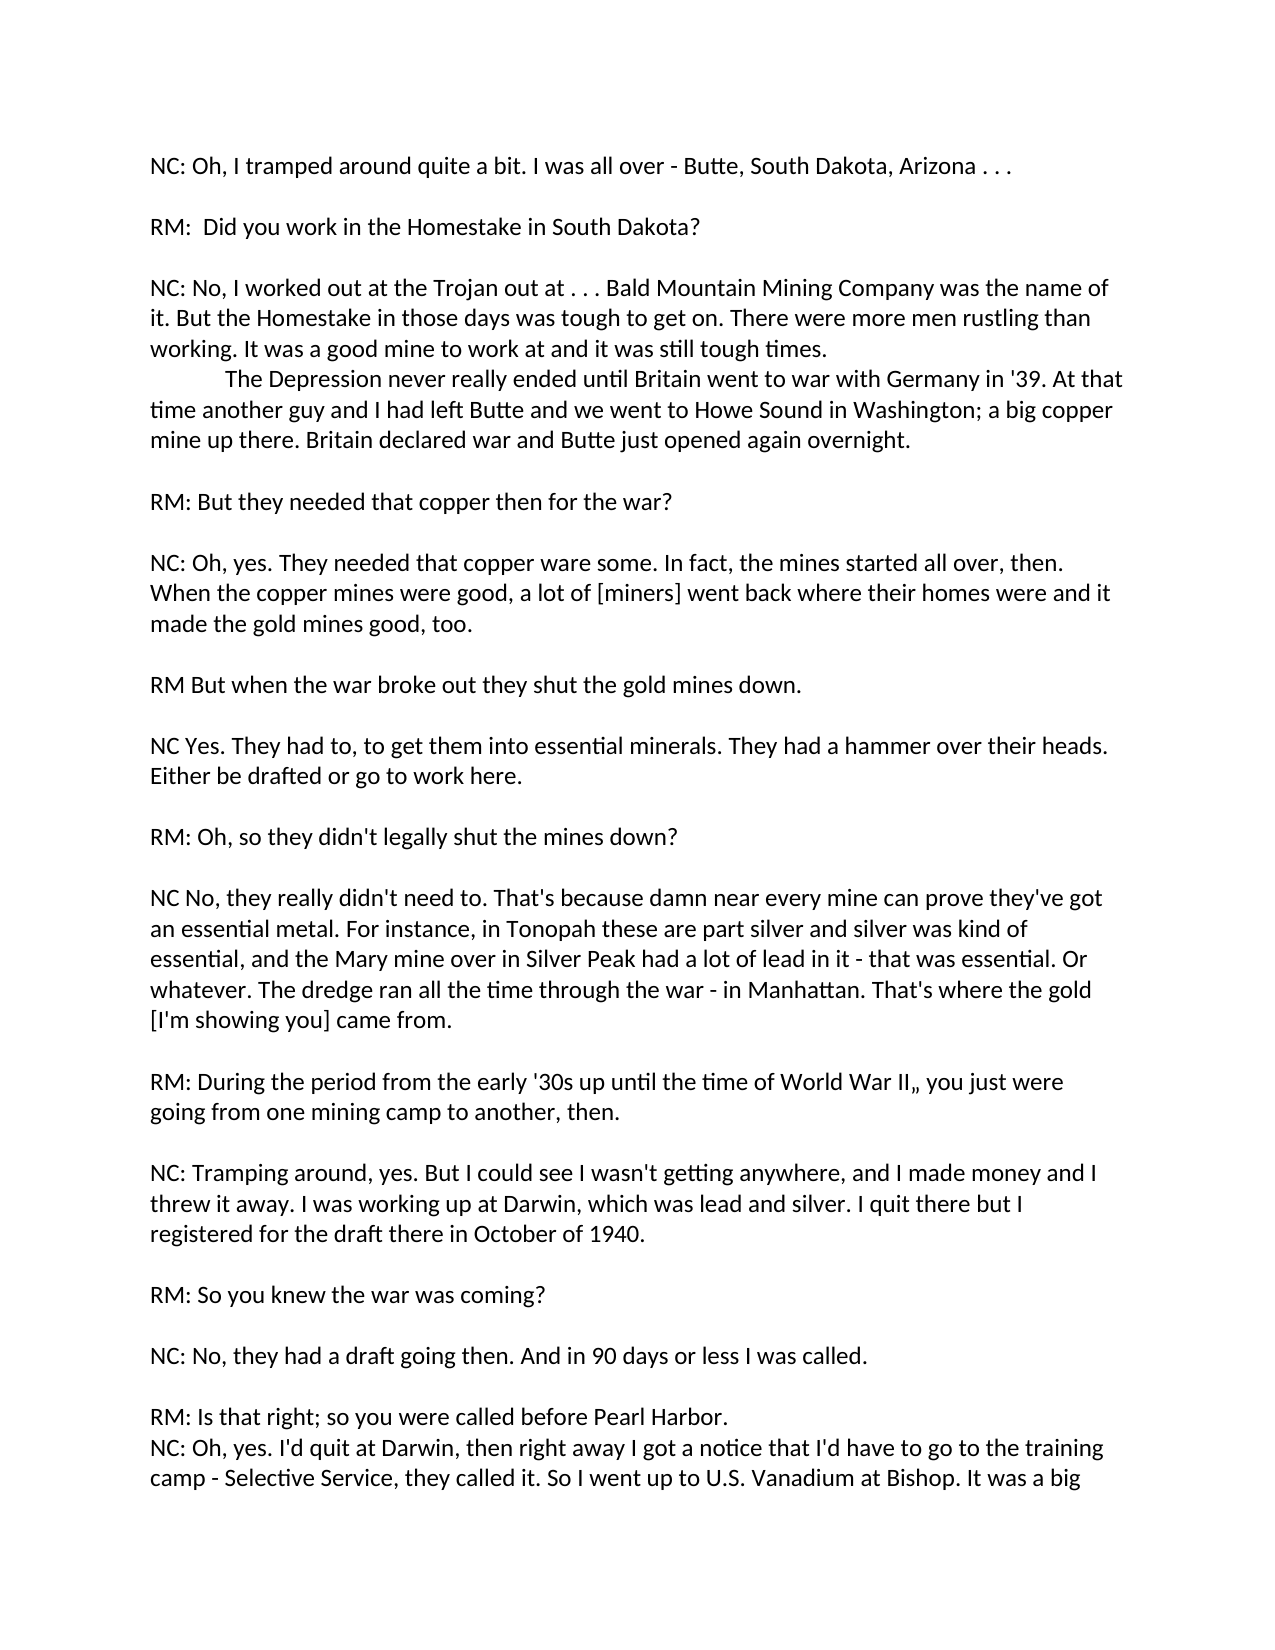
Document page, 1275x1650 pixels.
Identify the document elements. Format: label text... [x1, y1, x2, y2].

text NC: No, they had a draft going then. And in 90 days or less I was called. [150, 1340, 1125, 1371]
text NC: Oh, yes. They needed that copper ware some. In fact, the mines started all over, then. When the copper mines were good, a lot of [miners] went back where their homes were and it made the gold mines good, too. [150, 547, 1125, 638]
text RM: So you knew the war was coming? [150, 1279, 1125, 1310]
text RM: But they needed that copper then for the war? [150, 486, 1125, 516]
text RM: During the period from the early '30s up until the time of World War II„ you just were going from one mining camp to another, then. [150, 1066, 1125, 1127]
text NC: Tramping around, yes. But I could see I wasn't getting anywhere, and I made money and I threw it away. I was working up at Darwin, which was lead and silver. I quit there but I registered for the draft there in October of 1940. [150, 1157, 1125, 1249]
text NC Yes. They had to, to get them into essential minerals. They had a hammer over their heads. Either be drafted or go to work here. [150, 730, 1125, 791]
text NC: Oh, I tramped around quite a bit. I was all over - Butte, South Dakota, Arizona . . . [150, 150, 1125, 181]
text NC: No, I worked out at the Trojan out at . . . Bald Mountain Mining Company was the name of it. But the Homestake in those days was tough to get on. There were more men rustling than working. It was a good mine to work at and it was still tough times. [150, 272, 1125, 364]
text NC No, they really didn't need to. That's because damn near every mine can prove they've got an essential metal. For instance, in Tonopah these are part silver and silver was kind of essential, and the Mary mine over in Silver Peak had a lot of lead in it - that was essential. Or whatever. The dredge ran all the time through the war - in Manhattan. That's where the gold [I'm showing you] came from. [150, 882, 1125, 1035]
text RM: Is that right; so you were called before Pearl Harbor. [150, 1401, 1125, 1432]
text RM: Did you work in the Homestake in South Dakota? [150, 211, 1125, 242]
text The Depression never really ended until Britain went to war with Germany in '39. At that time another guy and I had left Butte and we went to Howe Sound in Washington; a big copper mine up there. Britain declared war and Butte just opened again overnight. [150, 364, 1125, 455]
text RM: Oh, so they didn't legally shut the mines down? [150, 821, 1125, 852]
text RM But when the war broke out they shut the gold mines down. [150, 669, 1125, 699]
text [150, 1432, 1125, 1493]
